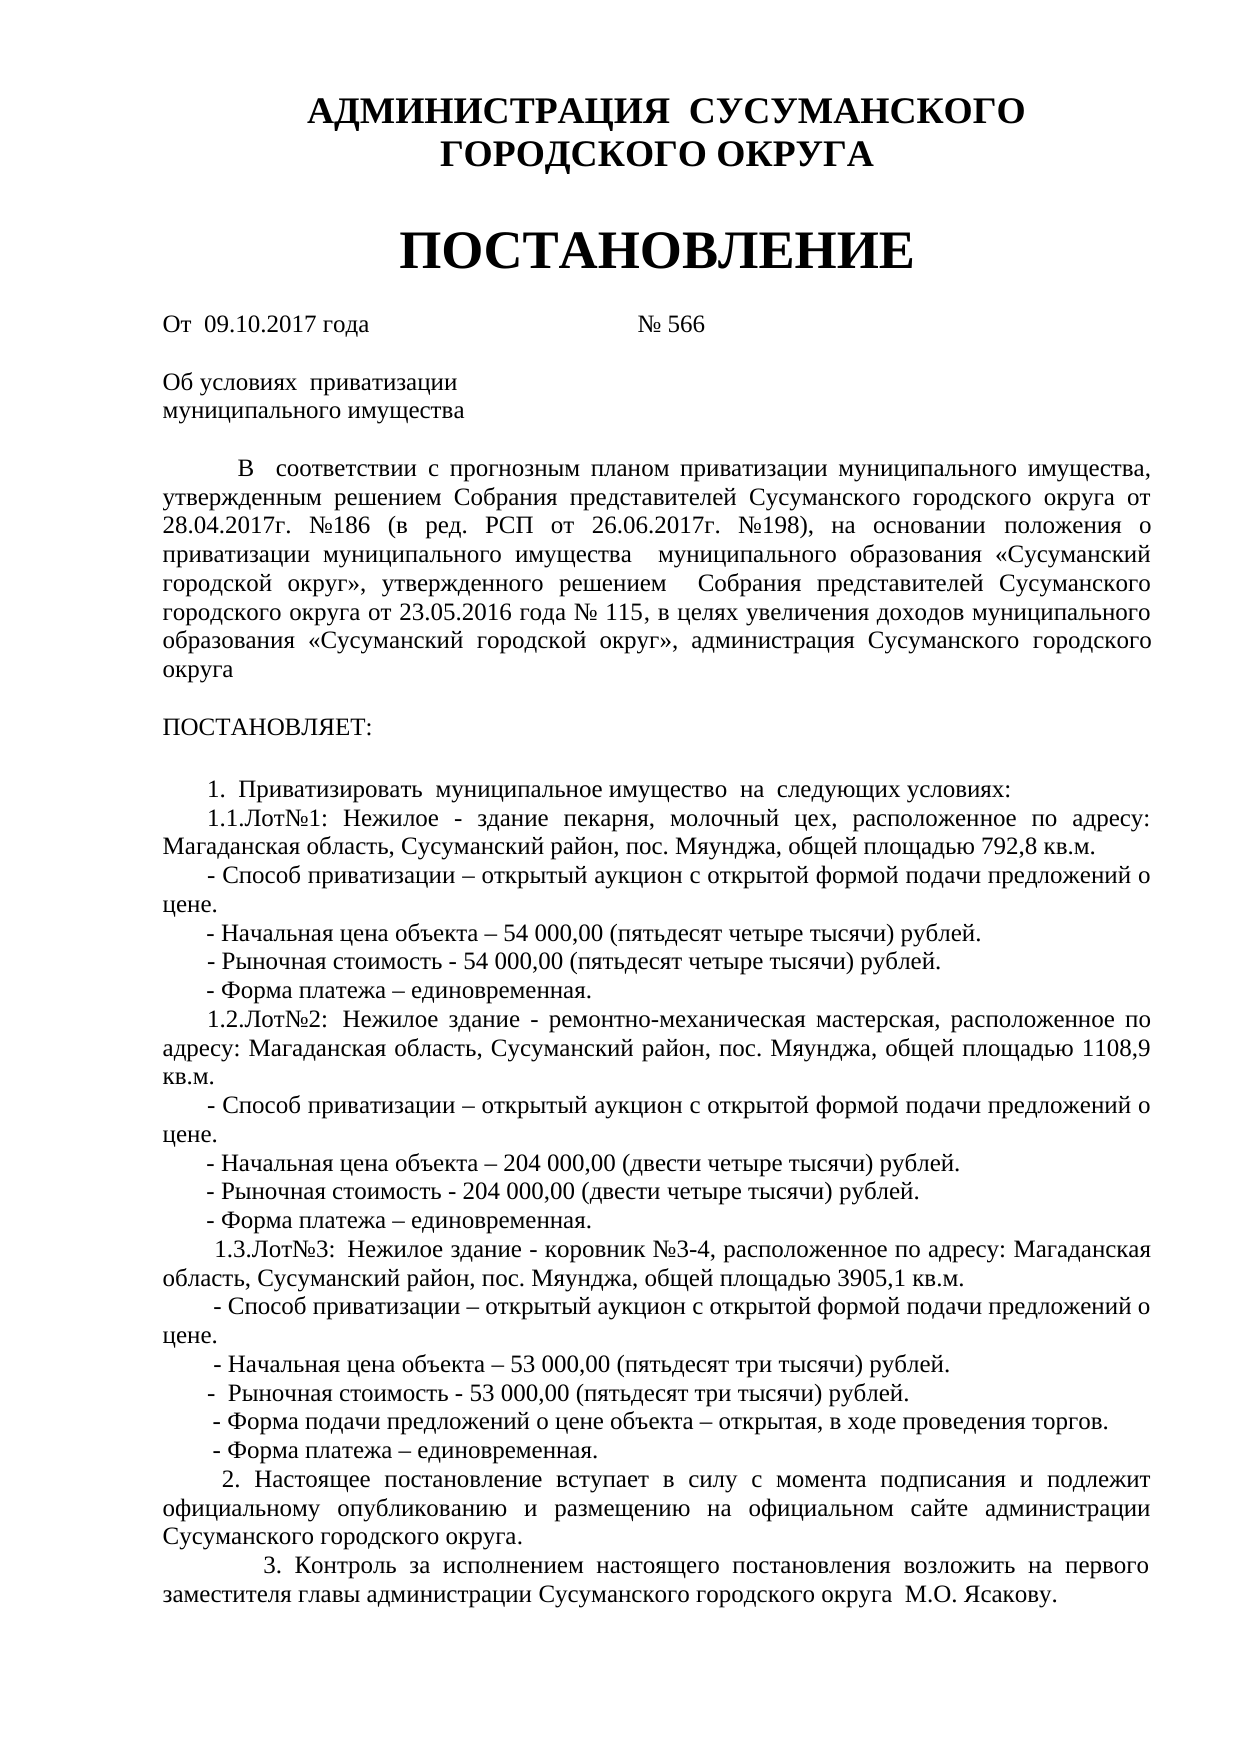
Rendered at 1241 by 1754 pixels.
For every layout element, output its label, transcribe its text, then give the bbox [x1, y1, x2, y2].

title ГОРОДСКОГО ОКРУГА [162, 132, 1152, 175]
subtitle - Форма платежа – единовременная. [162, 1435, 1152, 1464]
subtitle ПОСТАНОВЛЯЕТ: [162, 712, 1152, 740]
subtitle - Способ приватизации – открытый аукцион с открытой формой подачи предложений о цене. [162, 1090, 1152, 1148]
subtitle 2. Настоящее постановление вступает в силу с момента подписания и подлежит официальному опубликованию и размещению на официальном сайте администрации Сусуманского городского округа. [162, 1464, 1152, 1550]
subtitle 1. Приватизировать муниципальное имущество на следующих условиях: [162, 774, 1152, 803]
text От 09.10.2017 года № 566 [162, 309, 1152, 338]
subtitle - Рыночная стоимость - 204 000,00 (двести четыре тысячи) рублей. [162, 1176, 1152, 1205]
subtitle - Форма платежа – единовременная. [162, 975, 1152, 1004]
subtitle 1.3.Лот№3: Нежилое здание - коровник №3-4, расположенное по адресу: Магаданская область, Сусуманский район, пос. Мяунджа, общей площадью 3905,1 кв.м. [162, 1234, 1152, 1291]
title ПОСТАНОВЛЕНИЕ [162, 218, 1152, 280]
subtitle - Рыночная стоимость - 54 000,00 (пятьдесят четыре тысячи) рублей. [162, 946, 1152, 975]
subtitle 1.1.Лот№1: Нежилое - здание пекарня, молочный цех, расположенное по адресу: Магаданская область, Сусуманский район, пос. Мяунджа, общей площадью 792,8 кв.м. [162, 803, 1152, 860]
subtitle - Начальная цена объекта – 53 000,00 (пятьдесят три тысячи) рублей. [162, 1349, 1152, 1378]
subtitle В соответствии с прогнозным планом приватизации муниципального имущества, утвержденным решением Собрания представителей Сусуманского городского округа от 28.04.2017г. №186 (в ред. РСП от 26.06.2017г. №198), на основании положения о приватизации муниципального имущества муниципального образования «Сусуманский городской округ», утвержденного решением Собрания представителей Сусуманского городского округа от 23.05.2016 года № 115, в целях увеличения доходов муниципального образования «Сусуманский городской округ», администрация Сусуманского городского округа [162, 453, 1152, 683]
subtitle - Рыночная стоимость - 53 000,00 (пятьдесят три тысячи) рублей. [162, 1378, 1152, 1406]
subtitle - Начальная цена объекта – 204 000,00 (двести четыре тысячи) рублей. [162, 1148, 1152, 1176]
subtitle - Начальная цена объекта – 54 000,00 (пятьдесят четыре тысячи) рублей. [162, 918, 1152, 946]
subtitle муниципального имущества [162, 395, 1152, 424]
subtitle - Форма платежа – единовременная. [162, 1205, 1152, 1234]
subtitle 1.2.Лот№2: Нежилое здание - ремонтно-механическая мастерская, расположенное по адресу: Магаданская область, Сусуманский район, пос. Мяунджа, общей площадью 1108,9 кв.м. [162, 1004, 1152, 1090]
subtitle 3. Контроль за исполнением настоящего постановления возложить на первого заместителя главы администрации Сусуманского городского округа М.О. Ясакову. [162, 1550, 1152, 1608]
subtitle Об условиях приватизации [162, 367, 1152, 395]
title АДМИНИСТРАЦИЯ СУСУМАНСКОГО [162, 89, 1152, 132]
subtitle - Форма подачи предложений о цене объекта – открытая, в ходе проведения торгов. [162, 1406, 1152, 1435]
subtitle - Способ приватизации – открытый аукцион с открытой формой подачи предложений о цене. [162, 1291, 1152, 1349]
subtitle - Способ приватизации – открытый аукцион с открытой формой подачи предложений о цене. [162, 860, 1152, 918]
